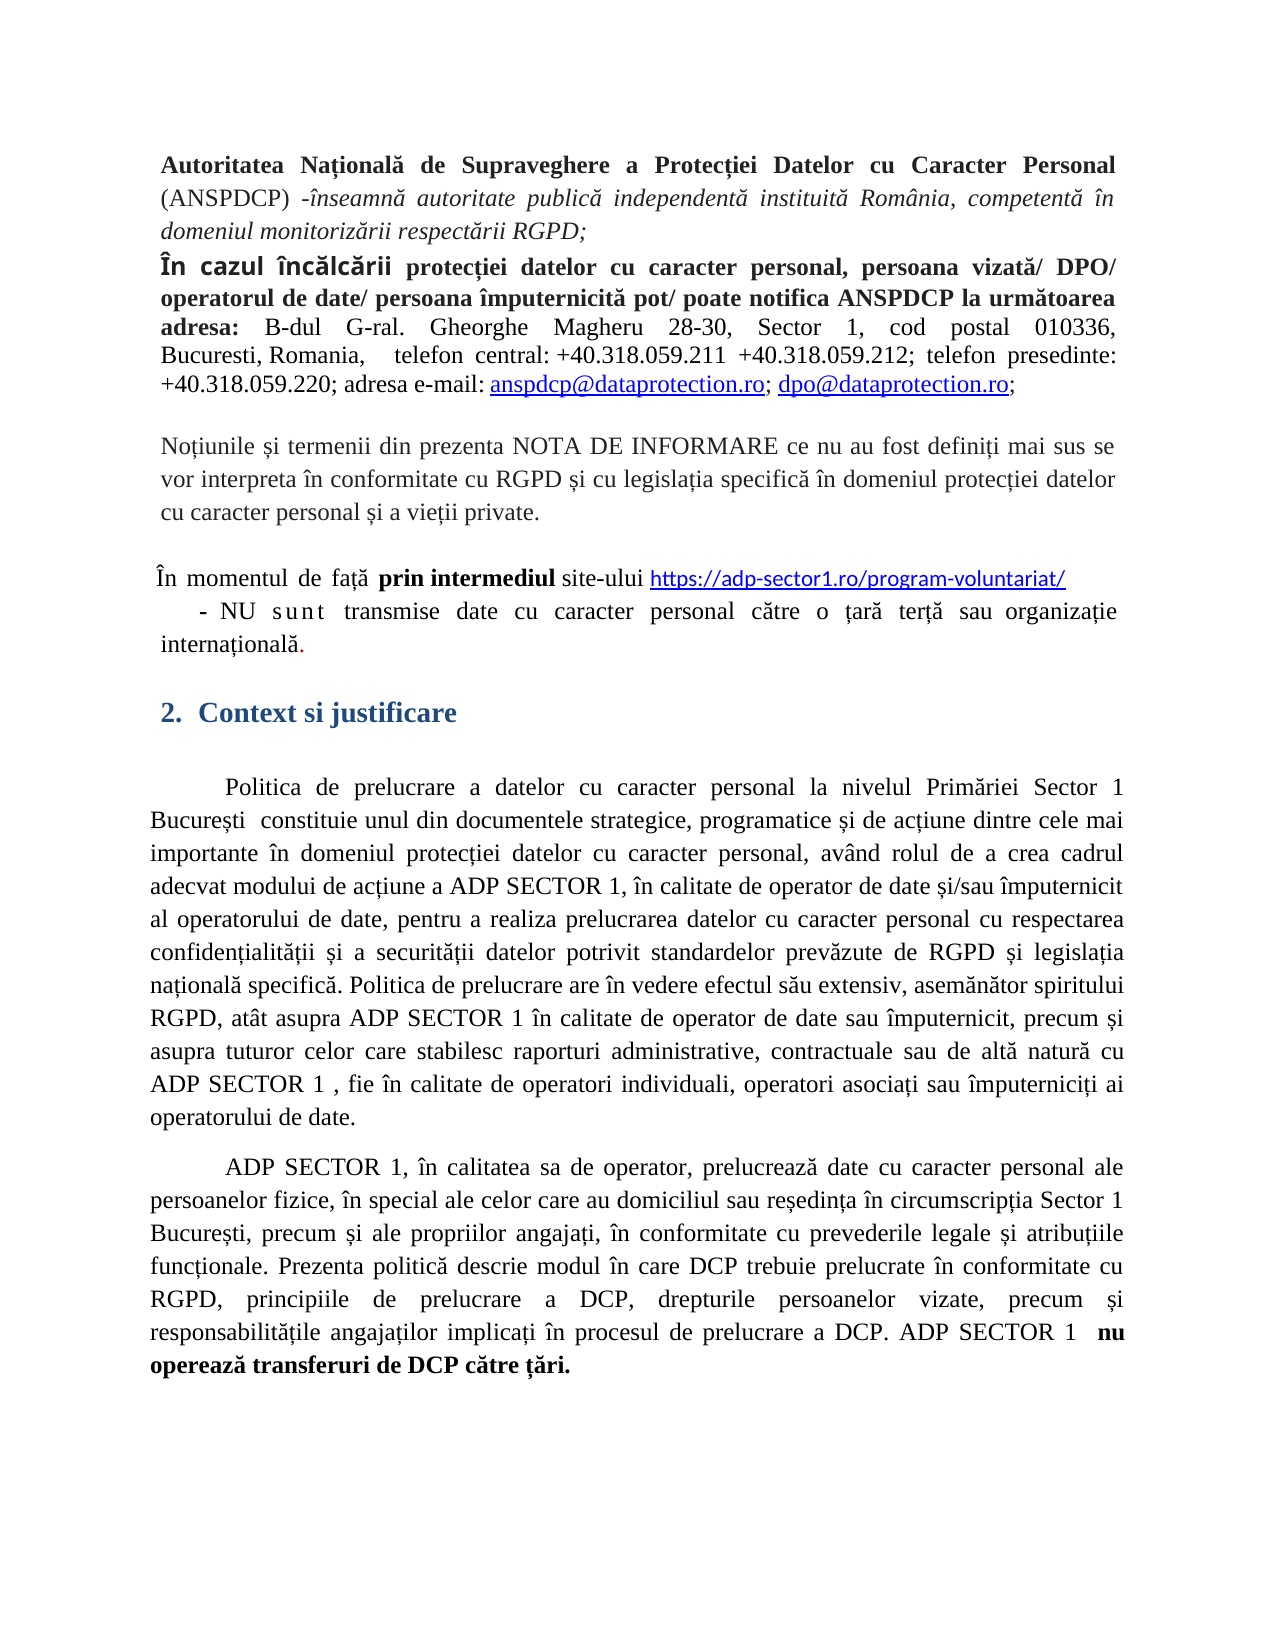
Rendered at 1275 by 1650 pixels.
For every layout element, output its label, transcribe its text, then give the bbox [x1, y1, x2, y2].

text ADP SECTOR 1, în calitatea sa de operator, prelucrează date cu caracter personal ale persoanelor fizice, în special ale celor care au domiciliul sau reședința în circumscripția Sector 1 București, precum și ale propriilor angajați, în conformitate cu prevederile legale și atribuțiile funcționale. Prezenta politică descrie modul în care DCP trebuie prelucrate în conformitate cu RGPD, principiile de prelucrare a DCP, drepturile persoanelor vizate, precum și responsabilitățile angajaților implicați în procesul de prelucrare a DCP. ADP SECTOR 1 nu operează transferuri de DCP către țări. [150, 1152, 1125, 1379]
text - NU sunt transmise date cu caracter personal către o țară terță sau organizație internațională. [160, 596, 1117, 658]
text Autoritatea Națională de Supraveghere a Protecției Datelor cu Caracter Personal (ANSPDCP) -înseamnă autoritate publică independentă instituită România, competentă în domeniul monitorizării respectării RGPD; [160, 150, 1117, 245]
text Noțiunile și termenii din prezenta NOTA DE INFORMARE ce nu au fost definiți mai sus se vor interpreta în conformitate cu RGPD și cu legislația specifică în domeniul protecției datelor cu caracter personal și a vieții private. [160, 431, 1117, 526]
text În momentul de față prin intermediul site-ului https://adp-sector1.ro/program-voluntariat/ [150, 563, 1117, 592]
text În cazul încălcării protecției datelor cu caracter personal, persoana vizată/ DPO/ operatorul de date/ persoana împuternicită pot/ poate notifica ANSPDCP la următoarea adresa: B-dul G-ral. Gheorghe Magheru 28-30, Sector 1, cod postal 010336, Bucuresti, Romania, telefon central: +40.318.059.211 +40.318.059.212; telefon presedinte: +40.318.059.220; adresa e-mail: anspdcp@dataprotection.ro; dpo@dataprotection.ro; [160, 249, 1117, 398]
text Politica de prelucrare a datelor cu caracter personal la nivelul Primăriei Sector 1 București constituie unul din documentele strategice, programatice și de acțiune dintre cele mai importante în domeniul protecției datelor cu caracter personal, având rolul de a crea cadrul adecvat modului de acțiune a ADP SECTOR 1, în calitate de operator de date și/sau împuternicit al operatorului de date, pentru a realiza prelucrarea datelor cu caracter personal cu respectarea confidențialității și a securității datelor potrivit standardelor prevăzute de RGPD și legislația națională specifică. Politica de prelucrare are în vedere efectul său extensiv, asemănător spiritului RGPD, atât asupra ADP SECTOR 1 în calitate de operator de date sau împuternicit, precum și asupra tuturor celor care stabilesc raporturi administrative, contractuale sau de altă natură cu ADP SECTOR 1 , fie în calitate de operatori individuali, operatori asociați sau împuterniciți ai operatorului de date. [150, 772, 1125, 1131]
list Context si justificare [160, 695, 1117, 729]
